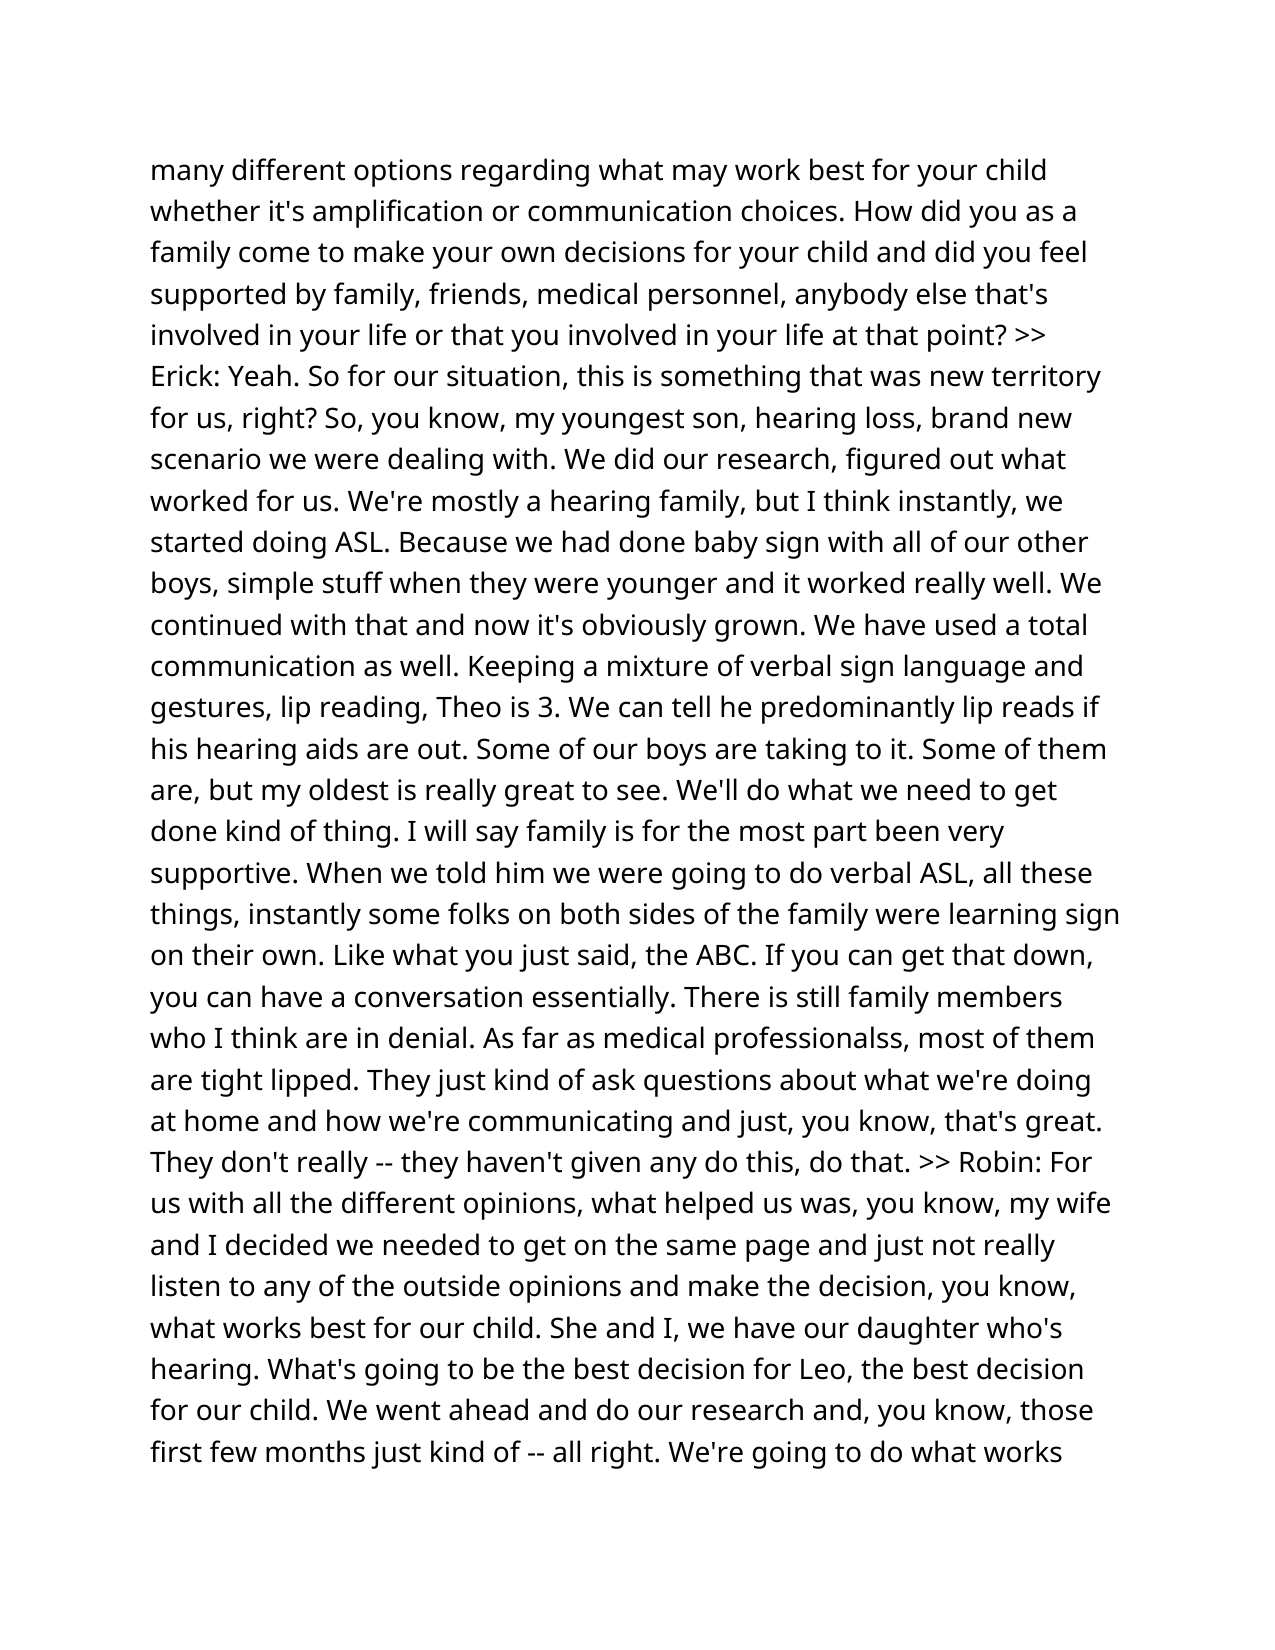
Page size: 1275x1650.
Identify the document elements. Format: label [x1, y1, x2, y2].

text [150, 150, 1125, 1470]
